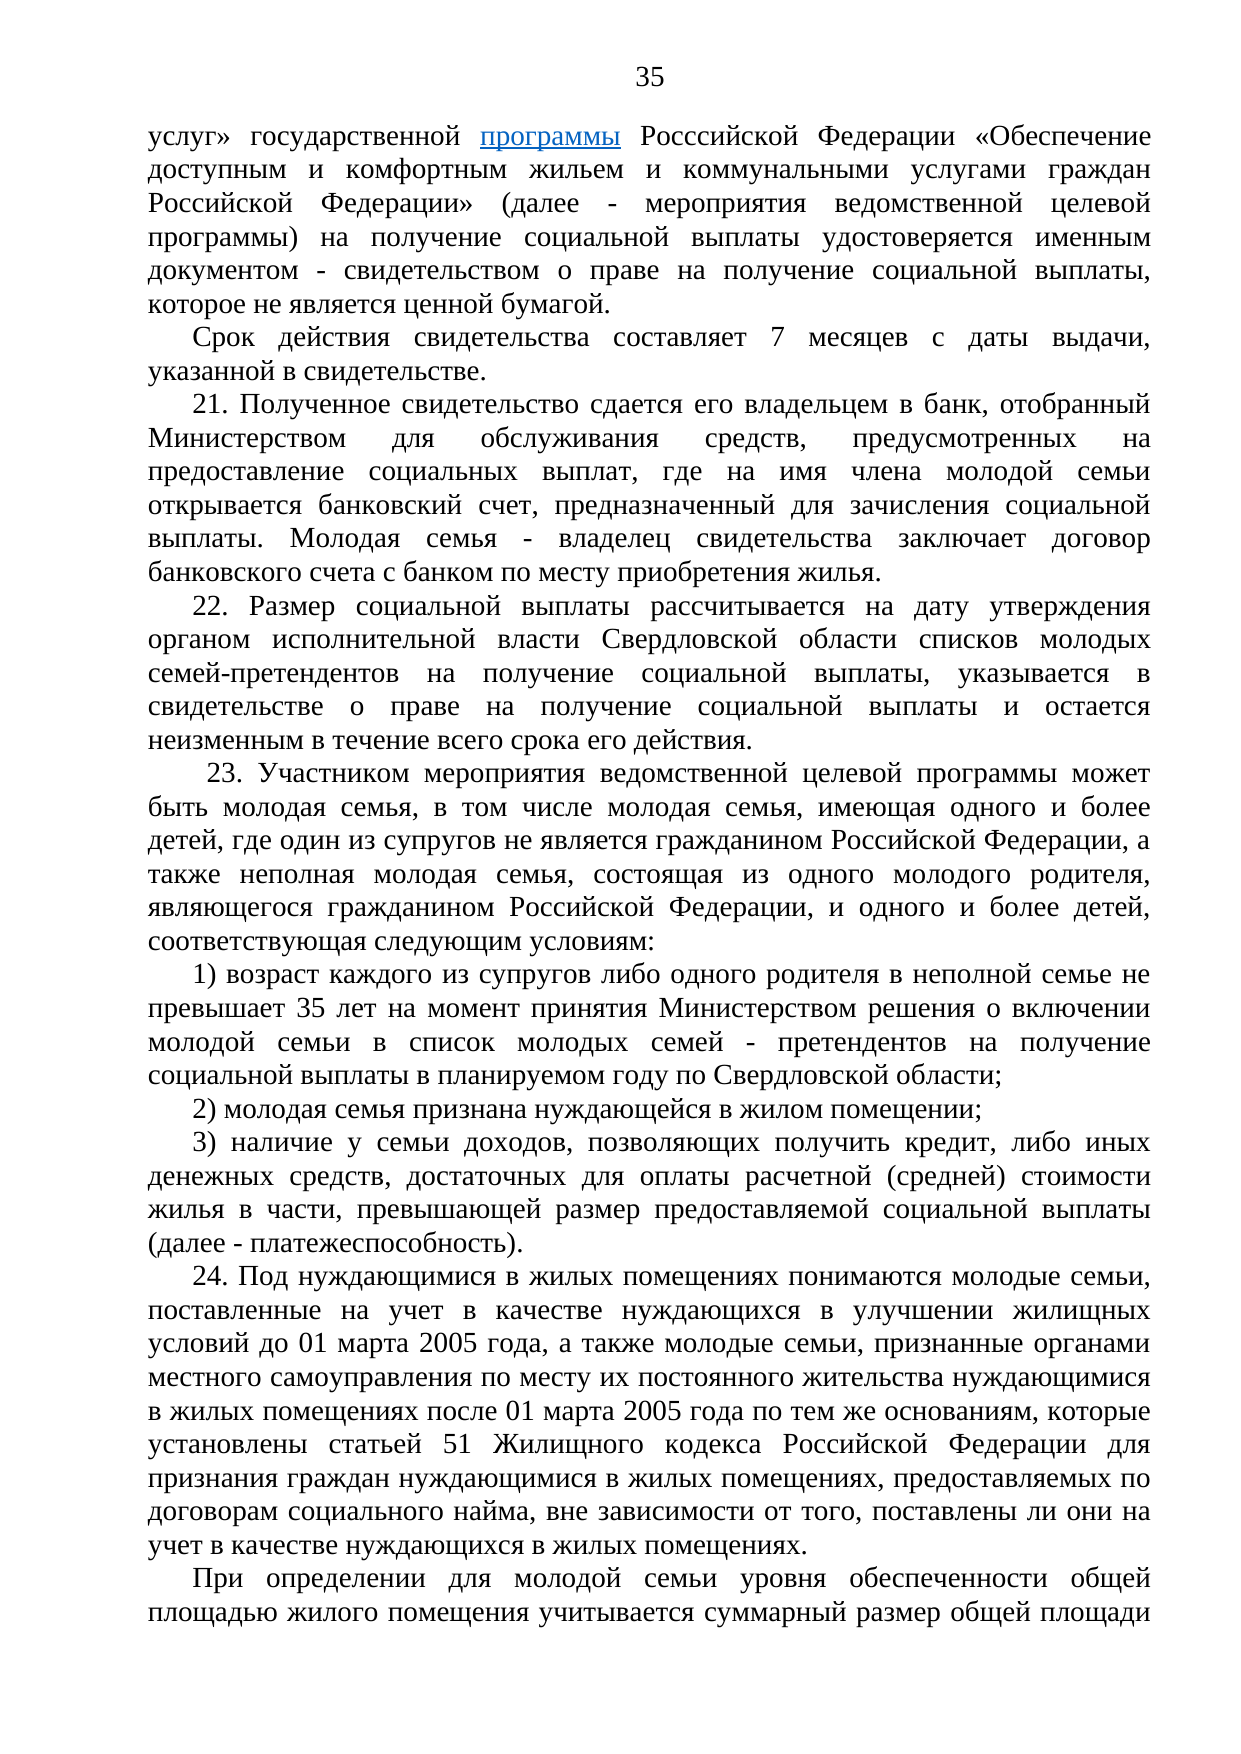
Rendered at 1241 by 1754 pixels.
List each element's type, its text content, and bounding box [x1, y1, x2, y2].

text 23. Участником мероприятия ведомственной целевой программы может быть молодая семья, в том числе молодая семья, имеющая одного и более детей, где один из супругов не является гражданином Российской Федерации, а также неполная молодая семья, состоящая из одного молодого родителя, являющегося гражданином Российской Федерации, и одного и более детей, соответствующая следующим условиям: [148, 755, 1152, 957]
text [148, 1560, 1152, 1627]
text 2) молодая семья признана нуждающейся в жилом помещении; [148, 1091, 1152, 1124]
text 1) возраст каждого из супругов либо одного родителя в неполной семье не превышает 35 лет на момент принятия Министерством решения о включении молодой семьи в список молодых семей - претендентов на получение социальной выплаты в планируемом году по Свердловской области; [148, 957, 1152, 1091]
text 21. Полученное свидетельство сдается его владельцем в банк, отобранный Министерством для обслуживания средств, предусмотренных на предоставление социальных выплат, где на имя члена молодой семьи открывается банковский счет, предназначенный для зачисления социальной выплаты. Молодая семья - владелец свидетельства заключает договор банковского счета с банком по месту приобретения жилья. [148, 386, 1152, 588]
text 24. Под нуждающимися в жилых помещениях понимаются молодые семьи, поставленные на учет в качестве нуждающихся в улучшении жилищных условий до 01 марта 2005 года, а также молодые семьи, признанные органами местного самоуправления по месту их постоянного жительства нуждающимися в жилых помещениях после 01 марта 2005 года по тем же основаниям, которые установлены статьей 51 Жилищного кодекса Российской Федерации для признания граждан нуждающимися в жилых помещениях, предоставляемых по договорам социального найма, вне зависимости от того, поставлены ли они на учет в качестве нуждающихся в жилых помещениях. [148, 1258, 1152, 1560]
text 3) наличие у семьи доходов, позволяющих получить кредит, либо иных денежных средств, достаточных для оплаты расчетной (средней) стоимости жилья в части, превышающей размер предоставляемой социальной выплаты (далее - платежеспособность). [148, 1124, 1152, 1258]
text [148, 118, 1152, 319]
text 22. Размер социальной выплаты рассчитывается на дату утверждения органом исполнительной власти Свердловской области списков молодых семей-претендентов на получение социальной выплаты, указывается в свидетельстве о праве на получение социальной выплаты и остается неизменным в течение всего срока его действия. [148, 588, 1152, 755]
text Срок действия свидетельства составляет 7 месяцев с даты выдачи, указанной в свидетельстве. [148, 319, 1152, 386]
